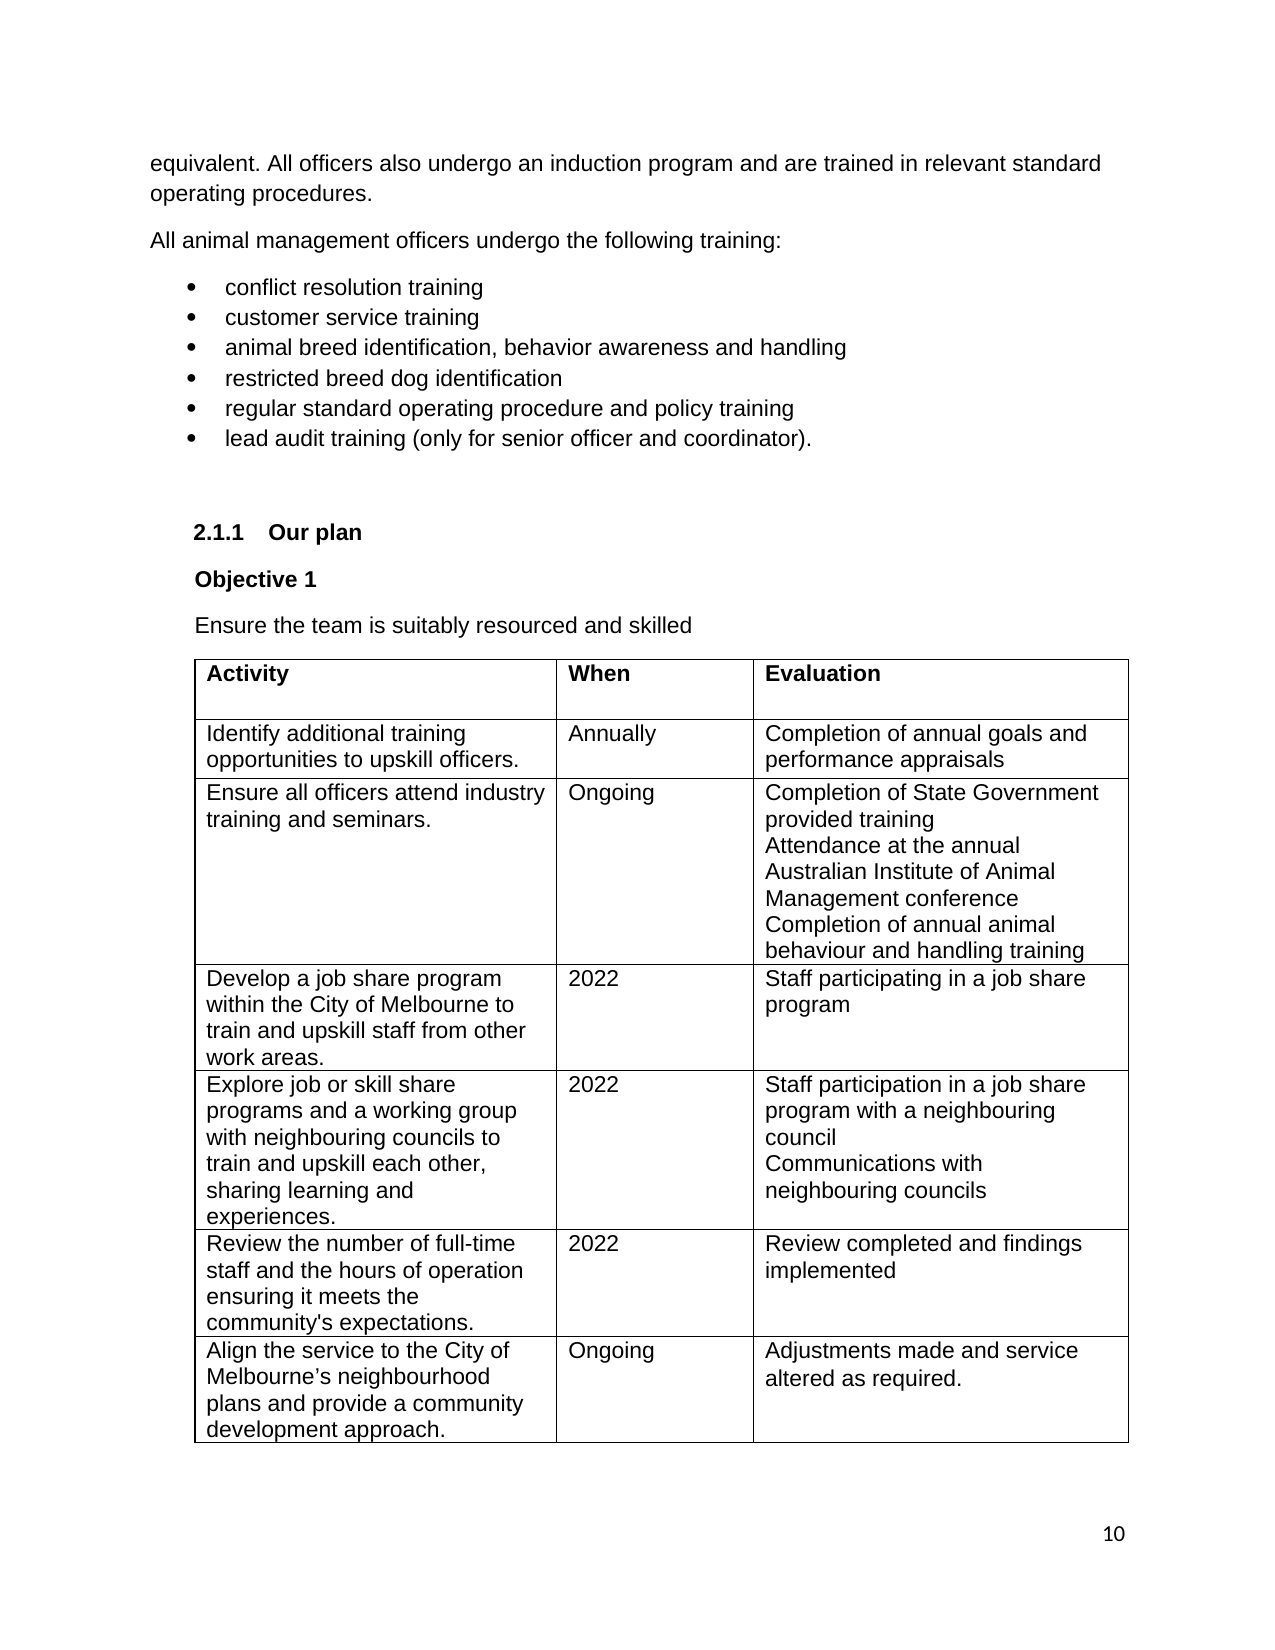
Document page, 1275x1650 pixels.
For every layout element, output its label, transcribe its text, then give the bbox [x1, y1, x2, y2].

table_cell Develop a job share program within the City of Melbourne to train and upskill staff from other work areas. [196, 965, 556, 1070]
list conflict resolution training [187, 274, 1125, 300]
text Ensure the team is suitably resourced and skilled [194, 612, 1125, 639]
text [150, 150, 1125, 207]
table_cell Completion of annual goals and performance appraisals [754, 720, 1128, 778]
table_header Evaluation [754, 660, 1128, 719]
table_cell Ongoing [557, 1337, 753, 1442]
text All animal management officers undergo the following training: [150, 227, 1125, 253]
table_cell Adjustments made and service altered as required. [754, 1337, 1128, 1442]
table_cell Completion of State Government provided training Attendance at the annual Australian Institute of Animal Management conference Completion of annual animal behaviour and handling training [754, 779, 1128, 964]
text Objective 1 [194, 566, 1125, 592]
table_cell Review the number of full-time staff and the hours of operation ensuring it meets the community's expectations. [196, 1230, 556, 1336]
table_cell 2022 [557, 1071, 753, 1229]
table_header Activity [196, 660, 556, 719]
table_cell Staff participating in a job share program [754, 965, 1128, 1070]
table_cell Align the service to the City of Melbourne’s neighbourhood plans and provide a community development approach. [196, 1337, 556, 1442]
table_cell Identify additional training opportunities to upskill officers. [196, 720, 556, 778]
list lead audit training (only for senior officer and coordinator). [187, 425, 1125, 451]
table_cell Review completed and findings implemented [754, 1230, 1128, 1336]
table_cell Ongoing [557, 779, 753, 964]
list customer service training [187, 304, 1125, 331]
list Our plan [193, 519, 1125, 545]
table_cell Annually [557, 720, 753, 778]
table_cell 2022 [557, 965, 753, 1070]
table_cell Staff participation in a job share program with a neighbouring council Communications with neighbouring councils [754, 1071, 1128, 1229]
table_cell 2022 [557, 1230, 753, 1336]
list regular standard operating procedure and policy training [187, 395, 1125, 421]
list animal breed identification, behavior awareness and handling [187, 334, 1125, 361]
table_cell Ensure all officers attend industry training and seminars. [196, 779, 556, 964]
table_header When [557, 660, 753, 719]
list restricted breed dog identification [187, 364, 1125, 391]
table_cell Explore job or skill share programs and a working group with neighbouring councils to train and upskill each other, sharing learning and experiences. [196, 1071, 556, 1229]
